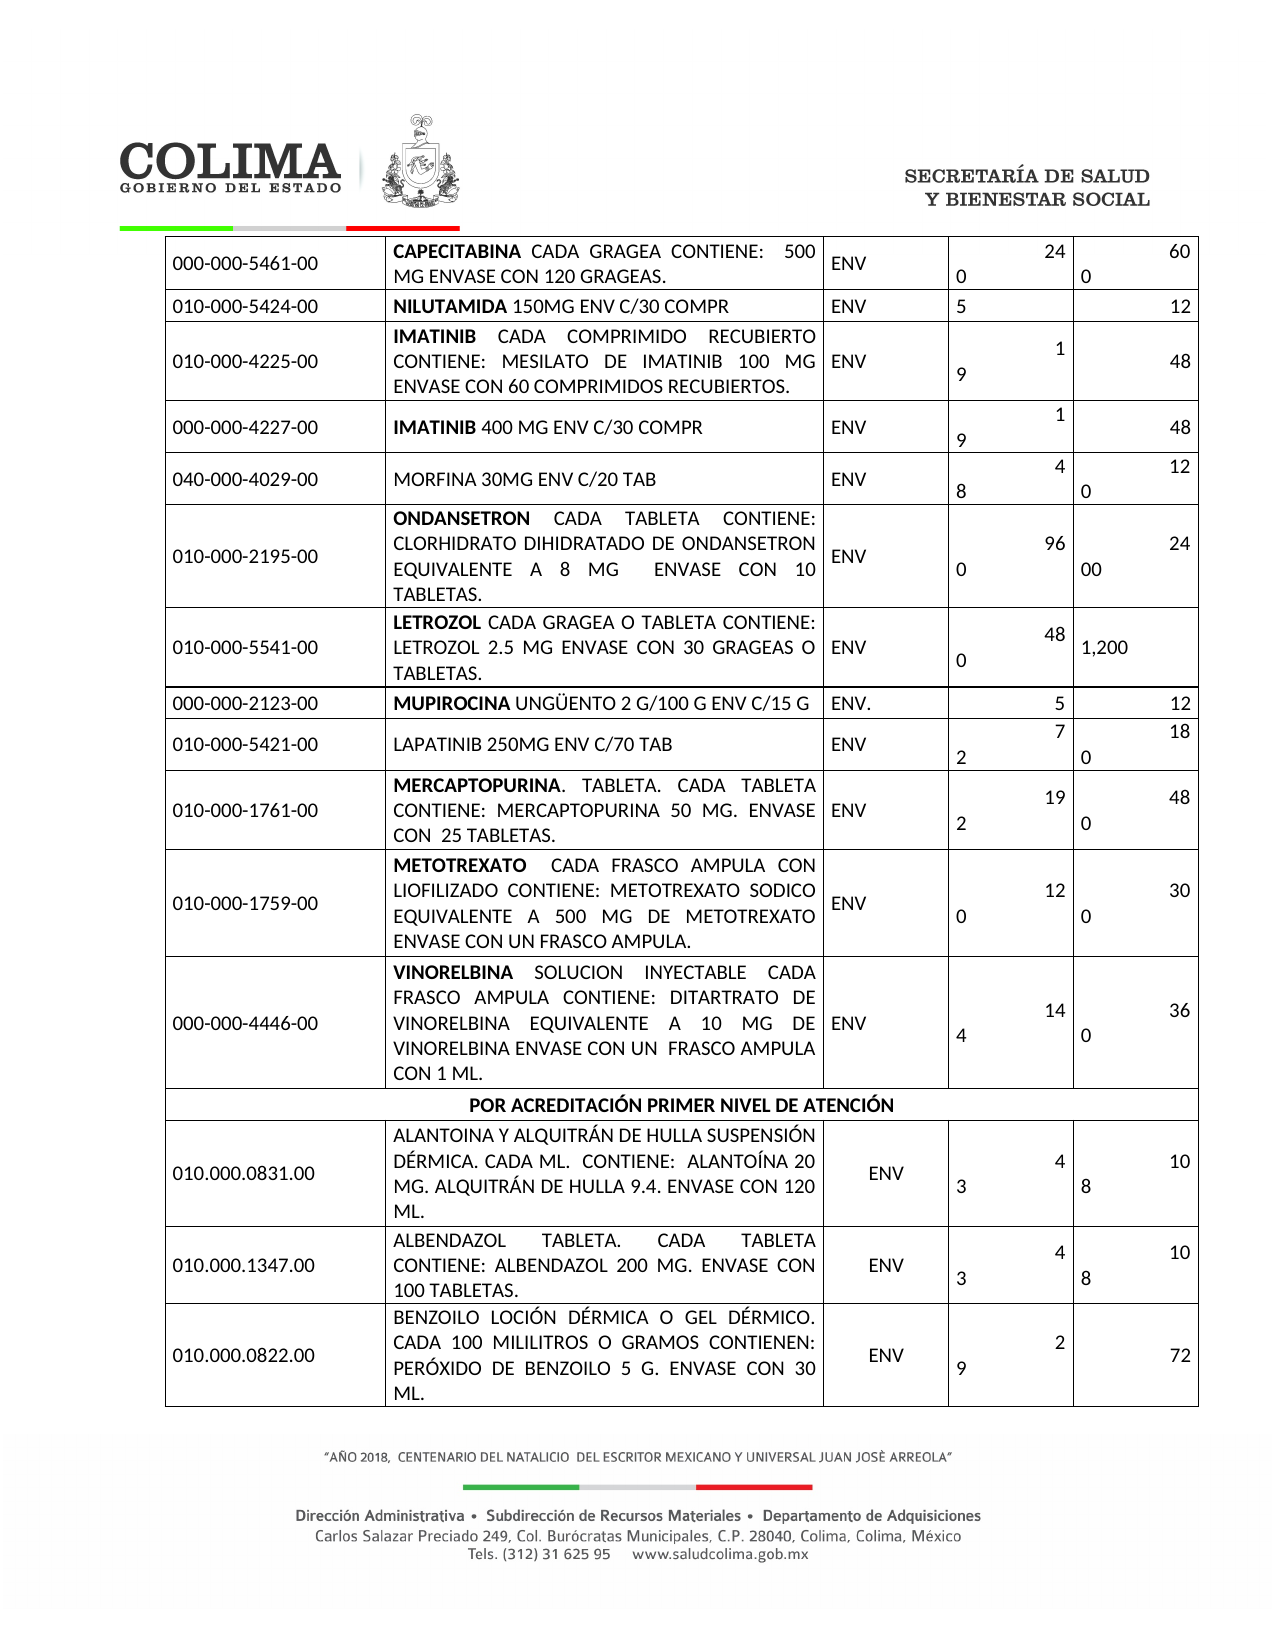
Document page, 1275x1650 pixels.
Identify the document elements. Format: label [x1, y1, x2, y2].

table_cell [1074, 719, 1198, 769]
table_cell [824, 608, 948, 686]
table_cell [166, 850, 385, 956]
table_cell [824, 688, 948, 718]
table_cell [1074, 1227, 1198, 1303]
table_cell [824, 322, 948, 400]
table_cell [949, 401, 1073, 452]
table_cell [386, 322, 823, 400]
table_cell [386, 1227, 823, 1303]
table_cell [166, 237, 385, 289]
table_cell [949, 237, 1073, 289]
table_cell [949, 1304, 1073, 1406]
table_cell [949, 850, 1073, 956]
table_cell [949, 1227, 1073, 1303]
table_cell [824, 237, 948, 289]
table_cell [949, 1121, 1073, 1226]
picture [3, 29, 1267, 255]
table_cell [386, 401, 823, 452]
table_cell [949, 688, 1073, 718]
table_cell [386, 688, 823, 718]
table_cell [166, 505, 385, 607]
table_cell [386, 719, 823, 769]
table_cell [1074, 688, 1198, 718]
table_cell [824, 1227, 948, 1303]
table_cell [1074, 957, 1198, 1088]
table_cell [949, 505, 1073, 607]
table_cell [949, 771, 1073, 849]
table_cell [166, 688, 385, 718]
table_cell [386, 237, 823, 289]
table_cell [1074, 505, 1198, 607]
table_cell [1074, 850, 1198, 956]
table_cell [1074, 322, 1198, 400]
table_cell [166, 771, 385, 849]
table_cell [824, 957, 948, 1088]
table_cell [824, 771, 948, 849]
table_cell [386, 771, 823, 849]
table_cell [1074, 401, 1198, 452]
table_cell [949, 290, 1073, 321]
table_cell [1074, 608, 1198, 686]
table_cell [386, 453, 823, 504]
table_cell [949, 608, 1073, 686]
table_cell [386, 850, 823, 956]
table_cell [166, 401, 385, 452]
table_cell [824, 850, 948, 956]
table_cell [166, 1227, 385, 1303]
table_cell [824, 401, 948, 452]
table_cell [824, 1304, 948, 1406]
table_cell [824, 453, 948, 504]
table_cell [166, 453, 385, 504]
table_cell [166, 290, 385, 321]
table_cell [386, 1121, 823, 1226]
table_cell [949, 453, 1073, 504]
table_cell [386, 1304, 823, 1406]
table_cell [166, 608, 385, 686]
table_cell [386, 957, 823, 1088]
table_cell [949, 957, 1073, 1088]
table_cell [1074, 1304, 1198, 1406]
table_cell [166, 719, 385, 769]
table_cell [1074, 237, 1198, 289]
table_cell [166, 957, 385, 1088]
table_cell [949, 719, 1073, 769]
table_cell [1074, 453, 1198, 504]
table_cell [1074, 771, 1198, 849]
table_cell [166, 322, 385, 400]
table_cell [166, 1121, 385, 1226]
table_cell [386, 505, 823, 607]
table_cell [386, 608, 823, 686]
picture [3, 1434, 1272, 1609]
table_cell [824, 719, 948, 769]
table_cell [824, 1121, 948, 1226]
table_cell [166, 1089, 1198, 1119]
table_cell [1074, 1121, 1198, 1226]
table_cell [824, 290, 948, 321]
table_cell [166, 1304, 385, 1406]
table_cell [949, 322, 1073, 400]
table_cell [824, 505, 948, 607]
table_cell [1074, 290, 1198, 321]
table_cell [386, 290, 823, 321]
